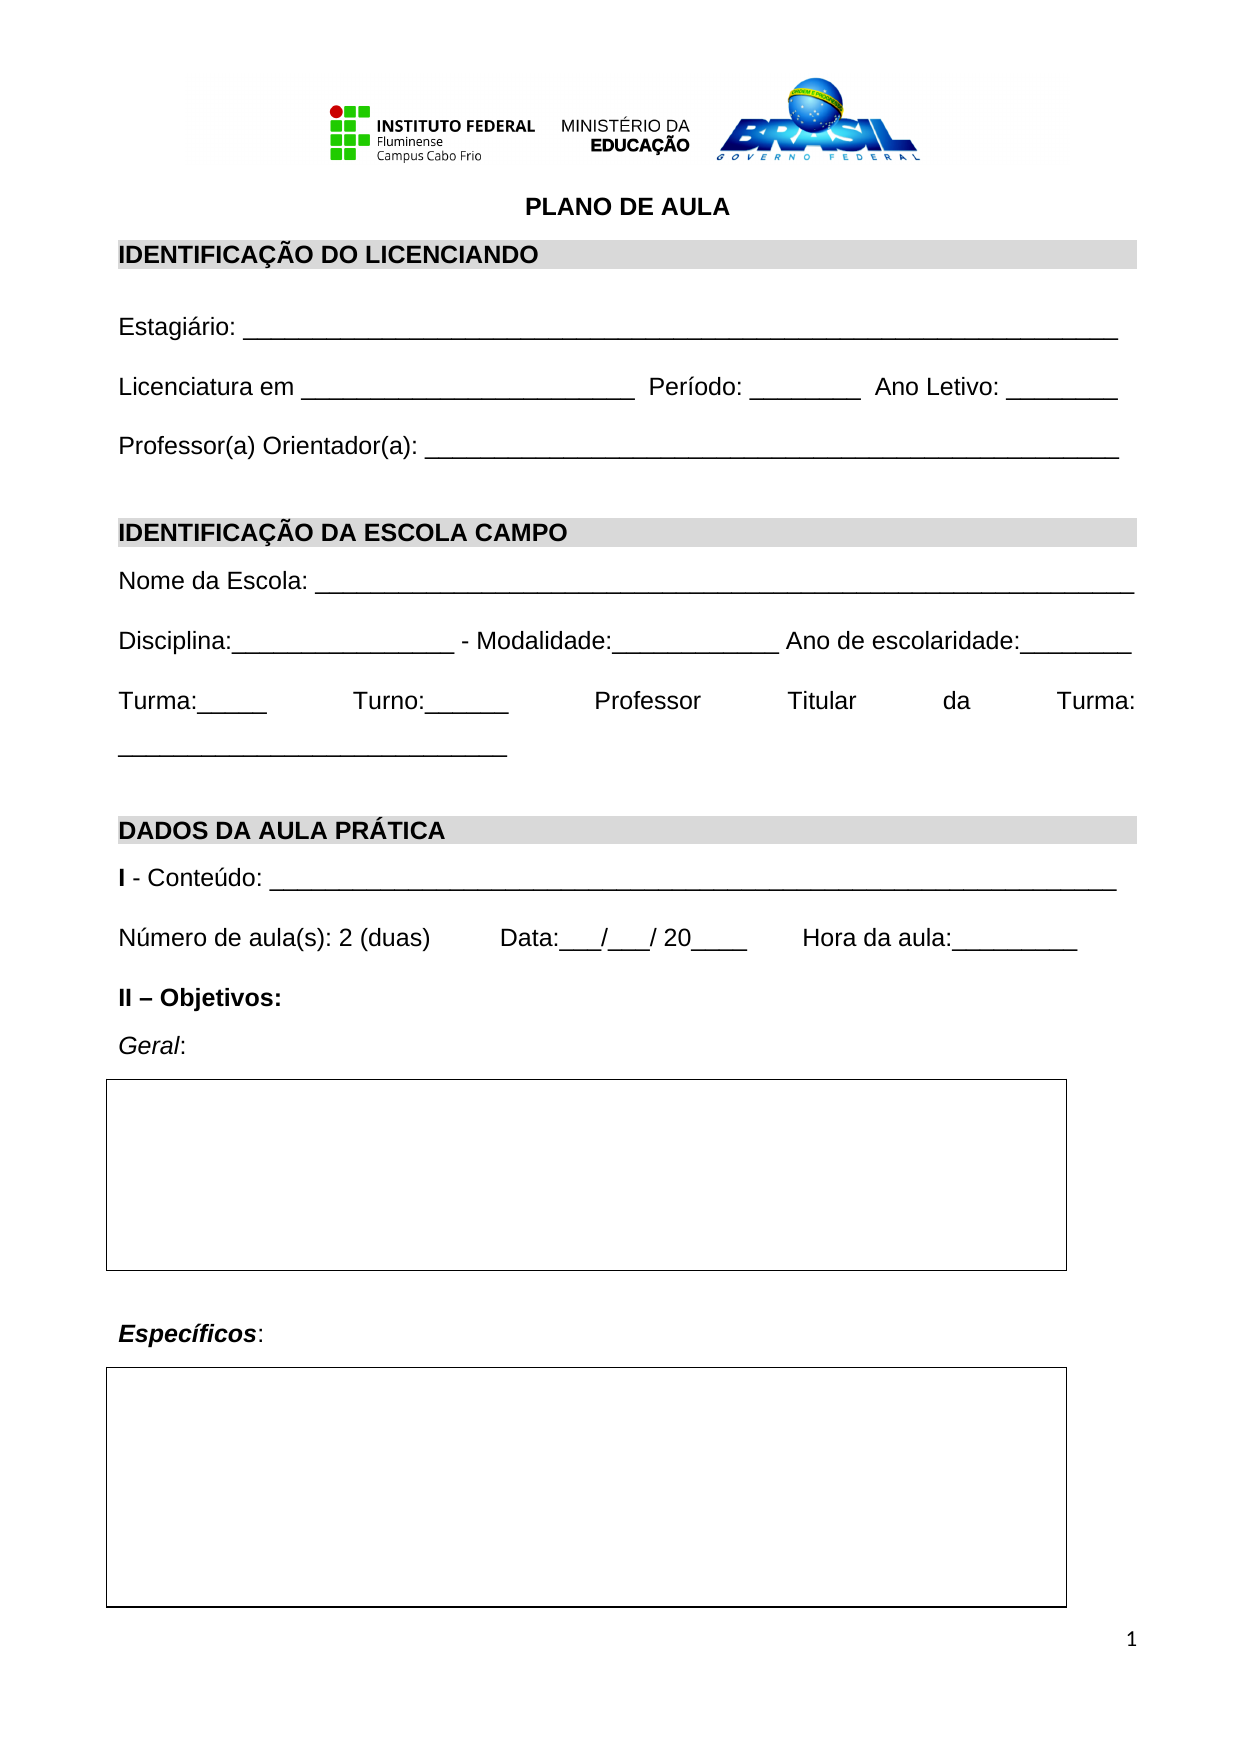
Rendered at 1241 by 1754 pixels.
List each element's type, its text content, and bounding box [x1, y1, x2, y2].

picture [184, 73, 1071, 165]
text IDENTIFICAÇÃO DA ESCOLA CAMPO [118, 518, 1137, 547]
table_header [107, 1368, 1066, 1606]
text Estagiário: _______________________________________________________________ [118, 312, 1137, 340]
text Professor(a) Orientador(a): __________________________________________________ [118, 431, 1137, 460]
text Específicos: [118, 1319, 1137, 1348]
text DADOS DA AULA PRÁTICA [118, 816, 1137, 844]
text Geral: [118, 1031, 1137, 1059]
text Turma:_____ Turno:______ Professor Titular da Turma: ____________________________ [118, 686, 1137, 758]
text II – Objetivos: [118, 983, 1137, 1012]
text Disciplina:________________ - Modalidade:____________ Ano de escolaridade:________ [118, 626, 1137, 655]
text I - Conteúdo: _____________________________________________________________ [118, 863, 1137, 892]
text Licenciatura em ________________________ Período: ________ Ano Letivo: ________ [118, 371, 1137, 400]
text Nome da Escola: ___________________________________________________________ [118, 566, 1137, 595]
text IDENTIFICAÇÃO DO LICENCIANDO [118, 240, 1137, 269]
text PLANO DE AULA [118, 192, 1137, 221]
text Número de aula(s): 2 (duas) Data:___/___/ 20____ Hora da aula:_________ [118, 923, 1137, 952]
table_header [107, 1080, 1066, 1270]
